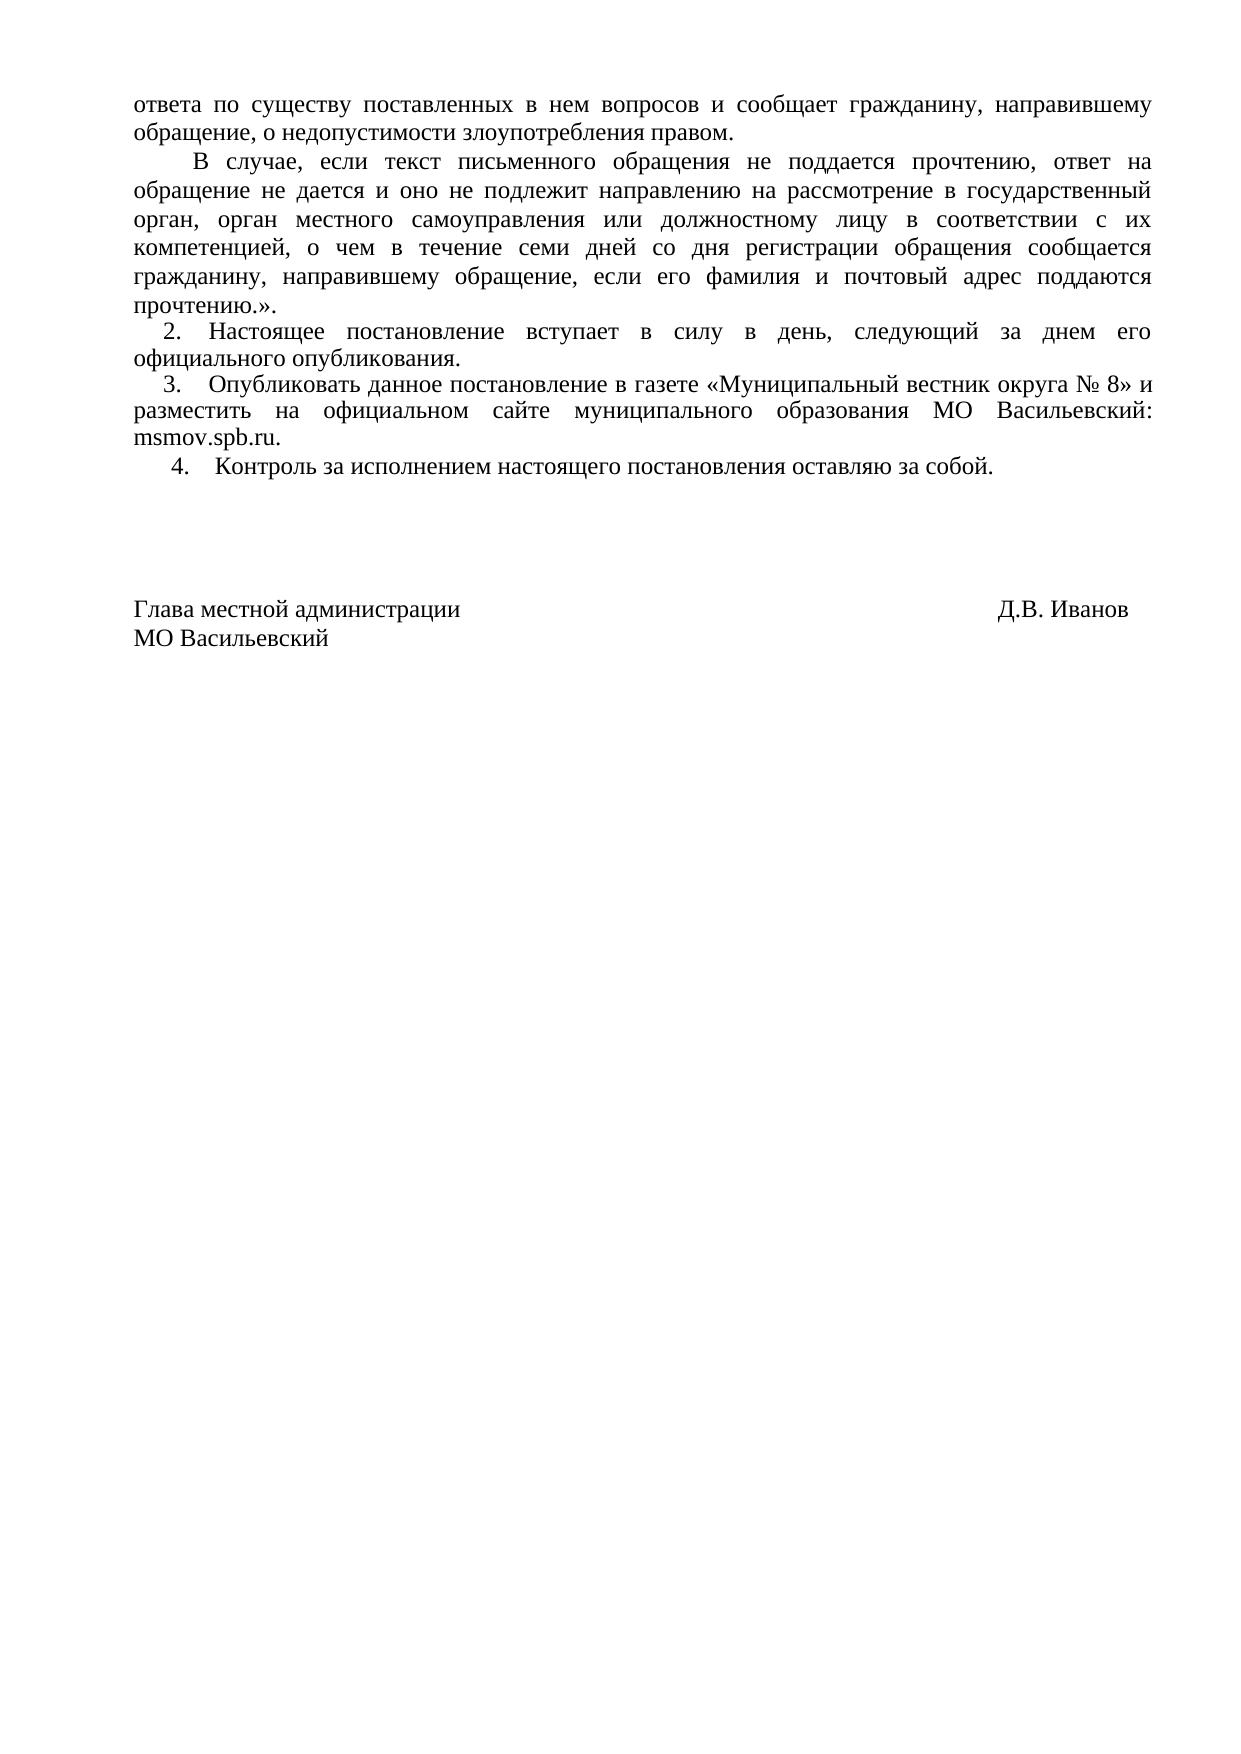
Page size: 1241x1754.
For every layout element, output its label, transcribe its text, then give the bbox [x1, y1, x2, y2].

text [133, 89, 1153, 146]
list Настоящее постановление вступает в силу в день, следующий за днем его официального опубликования. [133, 319, 1153, 371]
text В случае, если текст письменного обращения не поддается прочтению, ответ на обращение не дается и оно не подлежит направлению на рассмотрение в государственный орган, орган местного самоуправления или должностному лицу в соответствии с их компетенцией, о чем в течение семи дней со дня регистрации обращения сообщается гражданину, направившему обращение, если его фамилия и почтовый адрес поддаются прочтению.». [133, 146, 1153, 319]
list Контроль за исполнением настоящего постановления оставляю за собой. [171, 451, 1153, 479]
text МО Васильевский [133, 623, 1153, 652]
text Глава местной администрации Д.В. Иванов [133, 594, 1153, 623]
list Опубликовать данное постановление в газете «Муниципальный вестник округа № 8» и разместить на официальном сайте муниципального образования МО Васильевский: msmov.spb.ru. [133, 371, 1153, 451]
